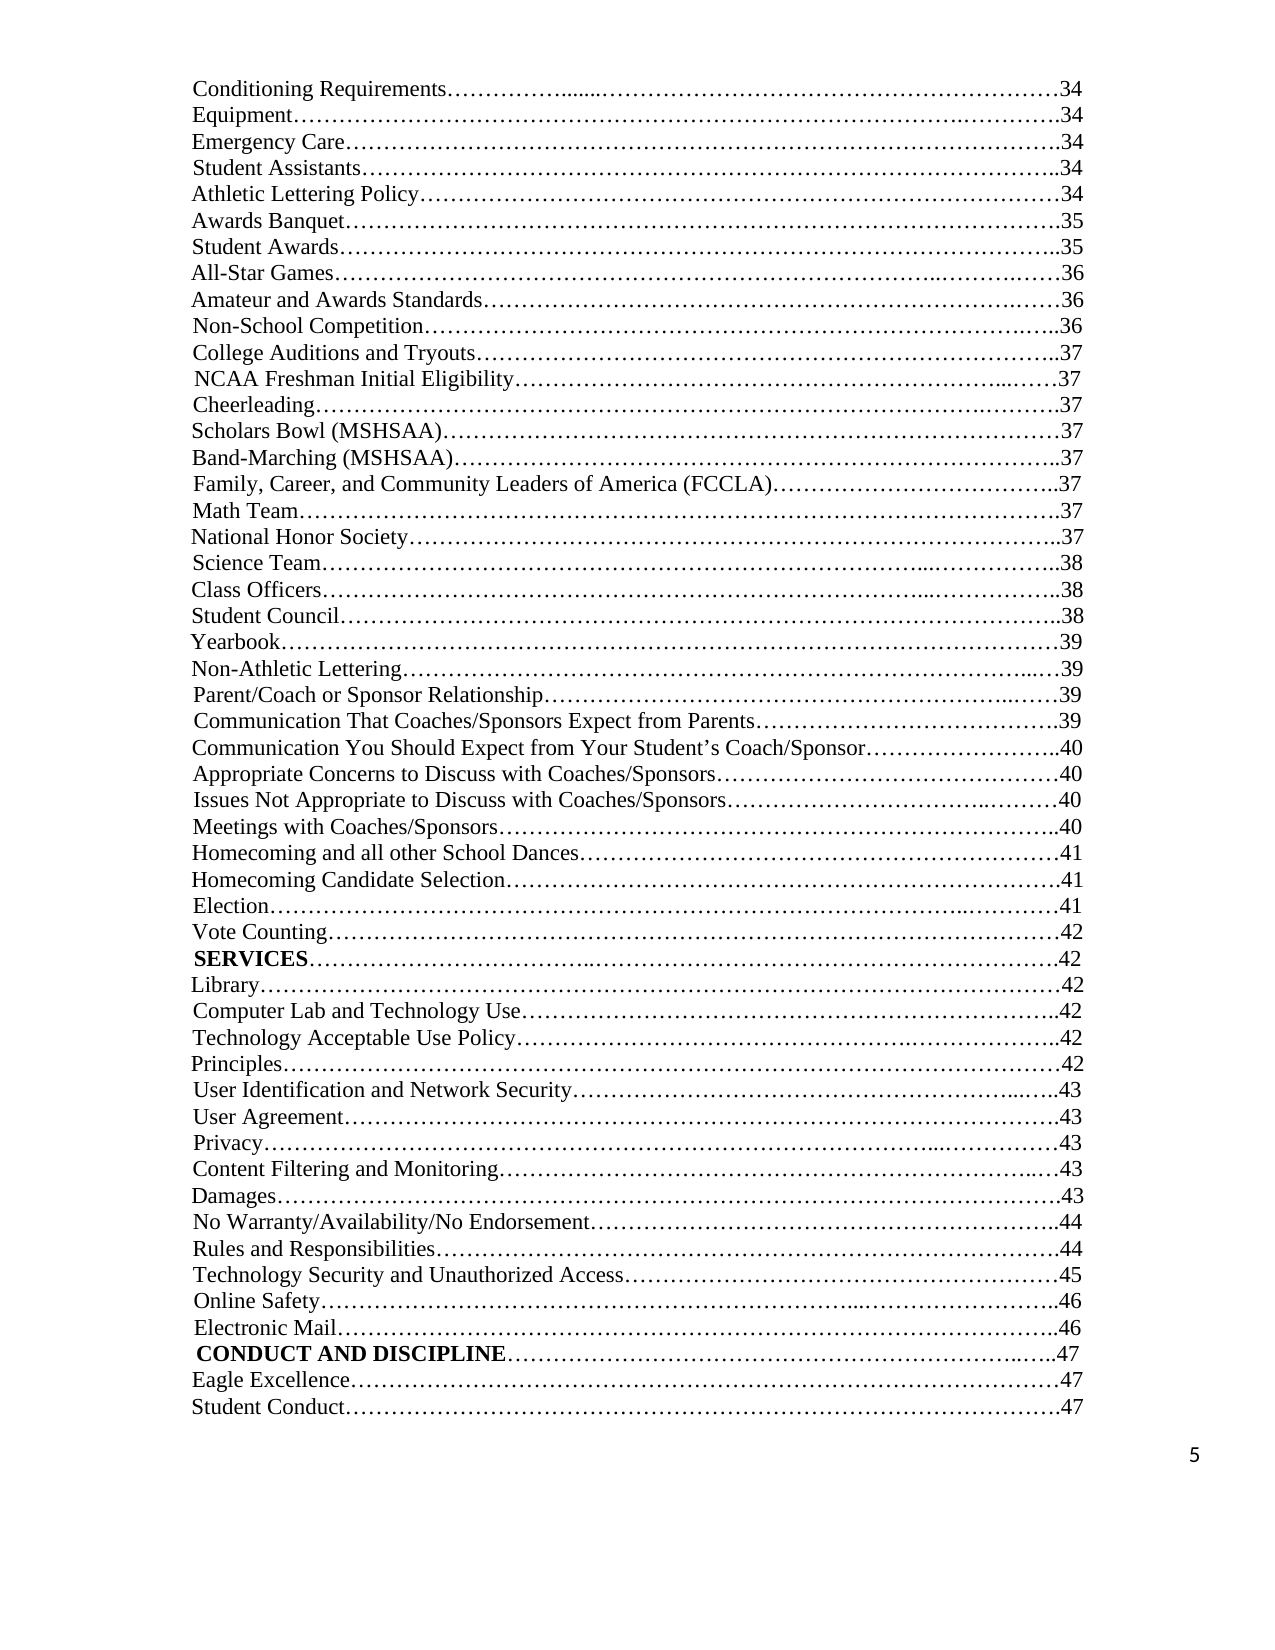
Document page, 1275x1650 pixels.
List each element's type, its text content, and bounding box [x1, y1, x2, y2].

text Communication You Should Expect from Your Student’s Coach/Sponsor……………………..40 [75, 734, 1200, 760]
text Non-School Competition…………………………………………………………………….…..36 [75, 312, 1200, 338]
text Damages………………………………………………………………………………………….43 [75, 1182, 1200, 1208]
text Vote Counting……………………………………………………………………………………42 [75, 918, 1200, 945]
text CONDUCT AND DISCIPLINE…………………………………………………………..…..47 [75, 1340, 1200, 1366]
text Non-Athletic Lettering………………………………………………………………………...…39 [75, 655, 1200, 681]
text All-Star Games……………………………………………………………………..……….……36 [75, 259, 1200, 286]
text Appropriate Concerns to Discuss with Coaches/Sponsors………………………………………40 [75, 760, 1200, 787]
text Homecoming Candidate Selection……………………………………………………………….41 [75, 866, 1200, 892]
text Conditioning Requirements…………….......……………………………………………………34 [75, 75, 1200, 101]
text Student Conduct………………………………………………………………………………….47 [75, 1393, 1200, 1419]
text Online Safety……………………………………………………………...……………………..46 [75, 1287, 1200, 1314]
text Science Team……………………………………………………………………...……………..38 [75, 549, 1200, 576]
text Student Council…………………………………………………………………………………..38 [75, 602, 1200, 628]
text User Identification and Network Security…………………………………………………...…..43 [75, 1076, 1200, 1103]
text Technology Security and Unauthorized Access…………………………………………………45 [75, 1261, 1200, 1287]
text Election………………………………………………………………………………..…………41 [75, 892, 1200, 918]
text Technology Acceptable Use Policy…………………………………………….………………..42 [75, 1024, 1200, 1050]
text Principles…………………………………………………………………………………………42 [75, 1050, 1200, 1076]
text NCAA Freshman Initial Eligibility………………………………………………………...……37 [75, 365, 1200, 391]
text SERVICES………………………………..…………………………………………………….42 [75, 945, 1200, 971]
text Yearbook…………………………………………………………………………………………39 [75, 628, 1200, 655]
text Math Team……………………………………………………………………………………….37 [75, 497, 1200, 523]
text No Warranty/Availability/No Endorsement……………………………………………………..44 [75, 1208, 1200, 1234]
text Emergency Care………………………………………………………………………………….34 [75, 128, 1200, 154]
text National Honor Society…………………………………………………………………………..37 [75, 523, 1200, 549]
text Meetings with Coaches/Sponsors………………………………………………………………..40 [75, 813, 1200, 839]
text Content Filtering and Monitoring……………………………………………………………..…43 [75, 1156, 1200, 1182]
text Family, Career, and Community Leaders of America (FCCLA)………………………………..37 [75, 470, 1200, 497]
text Cheerleading…………………………………………………………………………….……….37 [75, 391, 1200, 418]
text College Auditions and Tryouts…………………………………………………………………..37 [75, 338, 1200, 365]
text Student Assistants………………………………………………………………………………..34 [75, 154, 1200, 180]
text Band-Marching (MSHSAA)……………………………………………………………………..37 [75, 444, 1200, 470]
text Communication That Coaches/Sponsors Expect from Parents………………………………….39 [75, 707, 1200, 734]
text User Agreement………………………………………………………………………………….43 [75, 1103, 1200, 1129]
text Issues Not Appropriate to Discuss with Coaches/Sponsors……………………………..………40 [75, 787, 1200, 813]
text Class Officers……………………………………………………………………...……………..38 [75, 576, 1200, 602]
text Rules and Responsibilities……………………………………………………………………….44 [75, 1234, 1200, 1261]
text Amateur and Awards Standards…………………………………………………………….……36 [75, 286, 1200, 312]
text Athletic Lettering Policy…………………………………………………………………………34 [75, 180, 1200, 207]
text Library……………………………………………………………………………………………42 [75, 971, 1200, 997]
text Computer Lab and Technology Use……………………………………………………………..42 [75, 997, 1200, 1024]
text Parent/Coach or Sponsor Relationship……………………………………………………..……39 [75, 681, 1200, 707]
text Homecoming and all other School Dances………………………………………………………41 [75, 839, 1200, 866]
text Equipment…………………………………………………………………………….………….34 [75, 101, 1200, 128]
text Eagle Excellence…………………………………………………………………………………47 [75, 1366, 1200, 1393]
text Scholars Bowl (MSHSAA)………………………………………………………………………37 [75, 418, 1200, 444]
text Electronic Mail…………………………………………………………………………………..46 [75, 1314, 1200, 1340]
text Student Awards…………………………………………………………………………………..35 [75, 233, 1200, 259]
text Awards Banquet………………………………………………………………………………….35 [75, 207, 1200, 233]
text Privacy……………………………………………………………………………...……………43 [75, 1129, 1200, 1156]
